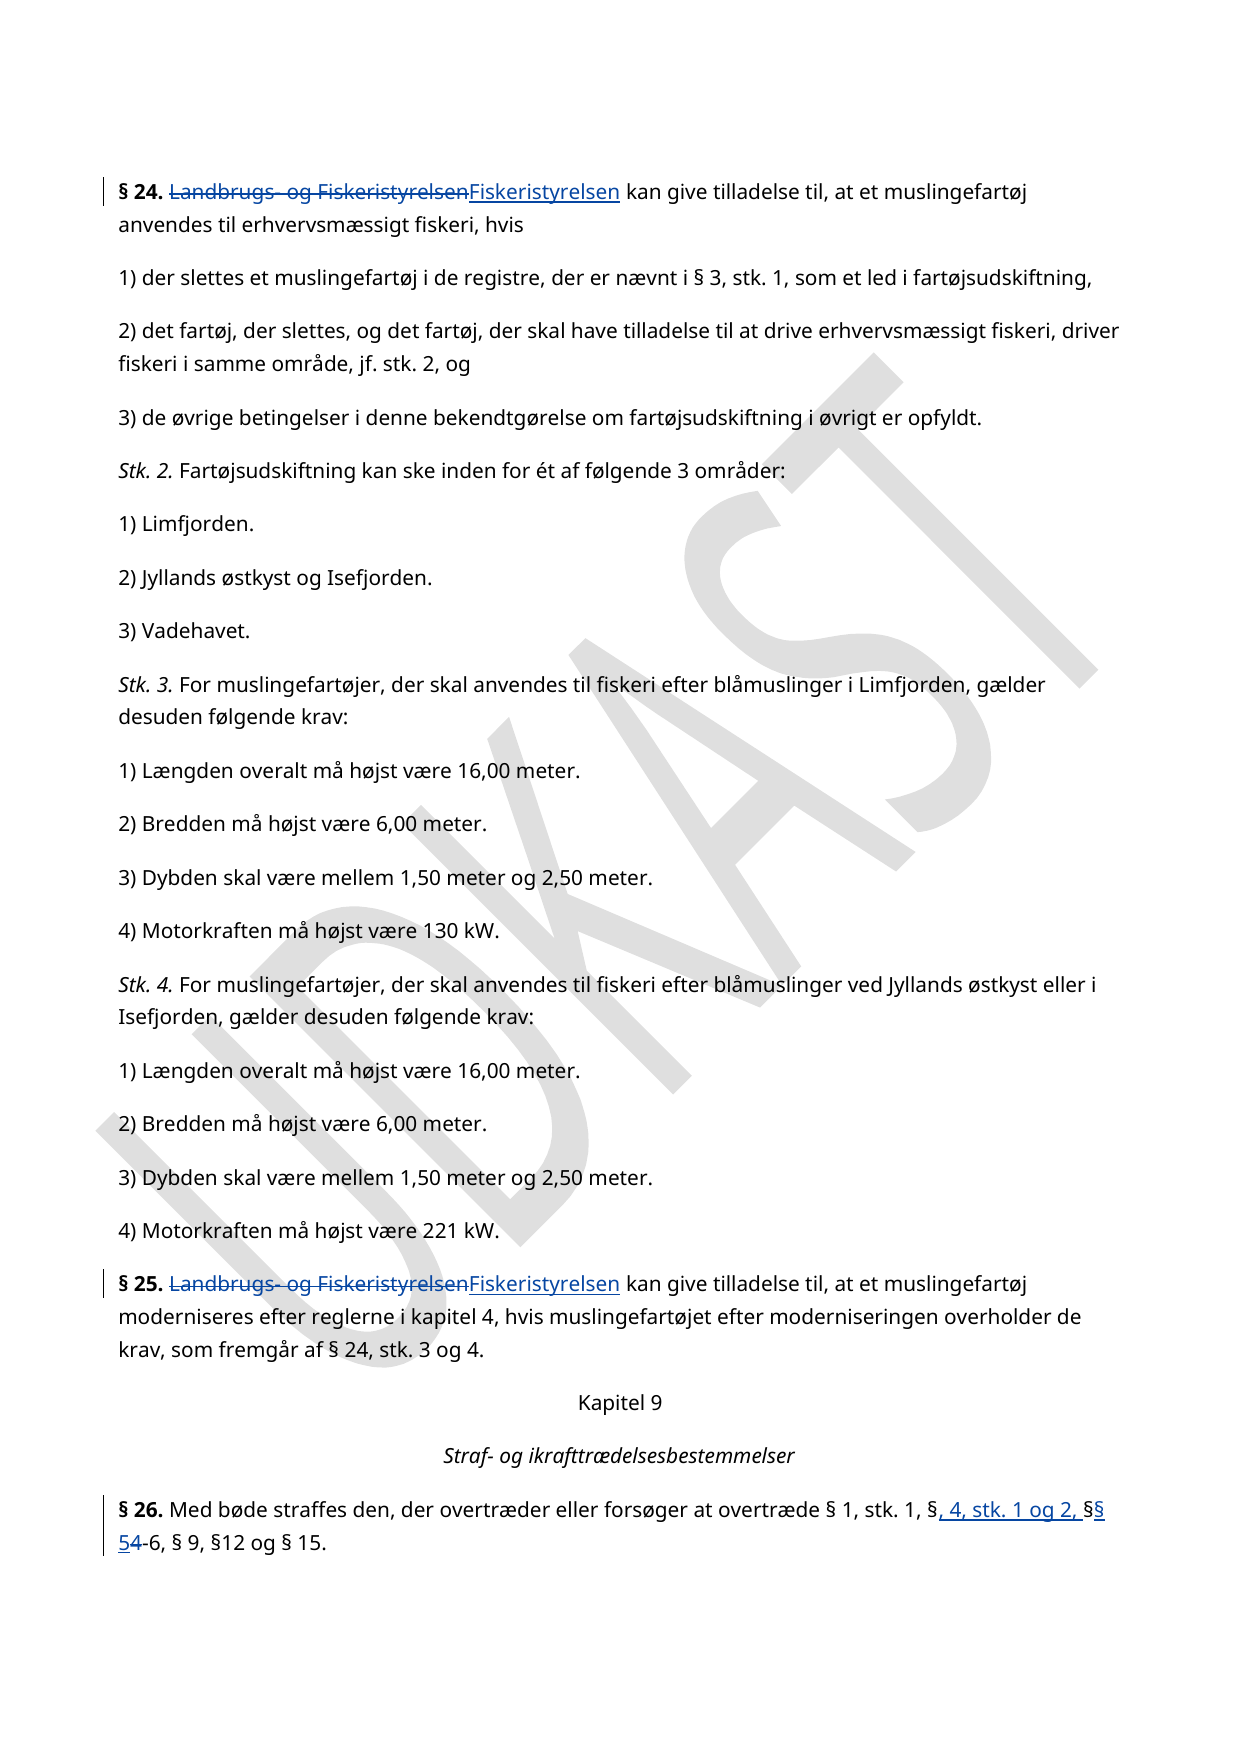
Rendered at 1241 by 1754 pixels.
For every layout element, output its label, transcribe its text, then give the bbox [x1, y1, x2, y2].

text 3) Dybden skal være mellem 1,50 meter og 2,50 meter. [118, 863, 1122, 891]
text 4) Motorkraften må højst være 130 kW. [118, 916, 1122, 945]
text 2) Bredden må højst være 6,00 meter. [118, 809, 1122, 838]
text 2) Jyllands østkyst og Isefjorden. [118, 563, 1122, 591]
text 1) Længden overalt må højst være 16,00 meter. [118, 756, 1122, 784]
text 1) Limfjorden. [118, 509, 1122, 538]
text 2) Bredden må højst være 6,00 meter. [118, 1109, 1122, 1138]
text § 26. Med bøde straffes den, der overtræder eller forsøger at overtræde § 1, stk. 1, §§ -6, § 9, §12 og § 15. [118, 1495, 1122, 1556]
text § 25. kan give tilladelse til, at et muslingefartøj moderniseres efter reglerne i kapitel 4, hvis muslingefartøjet efter moderniseringen overholder de krav, som fremgår af § 24, stk. 3 og 4. [118, 1269, 1122, 1363]
text 3) de øvrige betingelser i denne bekendtgørelse om fartøjsudskiftning i øvrigt er opfyldt. [118, 403, 1122, 431]
text 4) Motorkraften må højst være 221 kW. [118, 1216, 1122, 1244]
text 3) Vadehavet. [118, 616, 1122, 645]
text 2) det fartøj, der slettes, og det fartøj, der skal have tilladelse til at drive erhvervsmæssigt fiskeri, driver fiskeri i samme område, jf. stk. 2, og [118, 317, 1122, 378]
text 3) Dybden skal være mellem 1,50 meter og 2,50 meter. [118, 1163, 1122, 1191]
text Stk. 2. Fartøjsudskiftning kan ske inden for ét af følgende 3 områder: [118, 456, 1122, 484]
text § 24. kan give tilladelse til, at et muslingefartøj anvendes til erhvervsmæssigt fiskeri, hvis [118, 177, 1122, 238]
text Straf- og ikrafttrædelsesbestemmelser [118, 1442, 1122, 1470]
text 1) Længden overalt må højst være 16,00 meter. [118, 1056, 1122, 1084]
text Stk. 4. For muslingefartøjer, der skal anvendes til fiskeri efter blåmuslinger ved Jyllands østkyst eller i Isefjorden, gælder desuden følgende krav: [118, 970, 1122, 1031]
text 1) der slettes et muslingefartøj i de registre, der er nævnt i § 3, stk. 1, som et led i fartøjsudskiftning, [118, 263, 1122, 292]
text Stk. 3. For muslingefartøjer, der skal anvendes til fiskeri efter blåmuslinger i Limfjorden, gælder desuden følgende krav: [118, 670, 1122, 731]
text Kapitel 9 [118, 1388, 1122, 1417]
